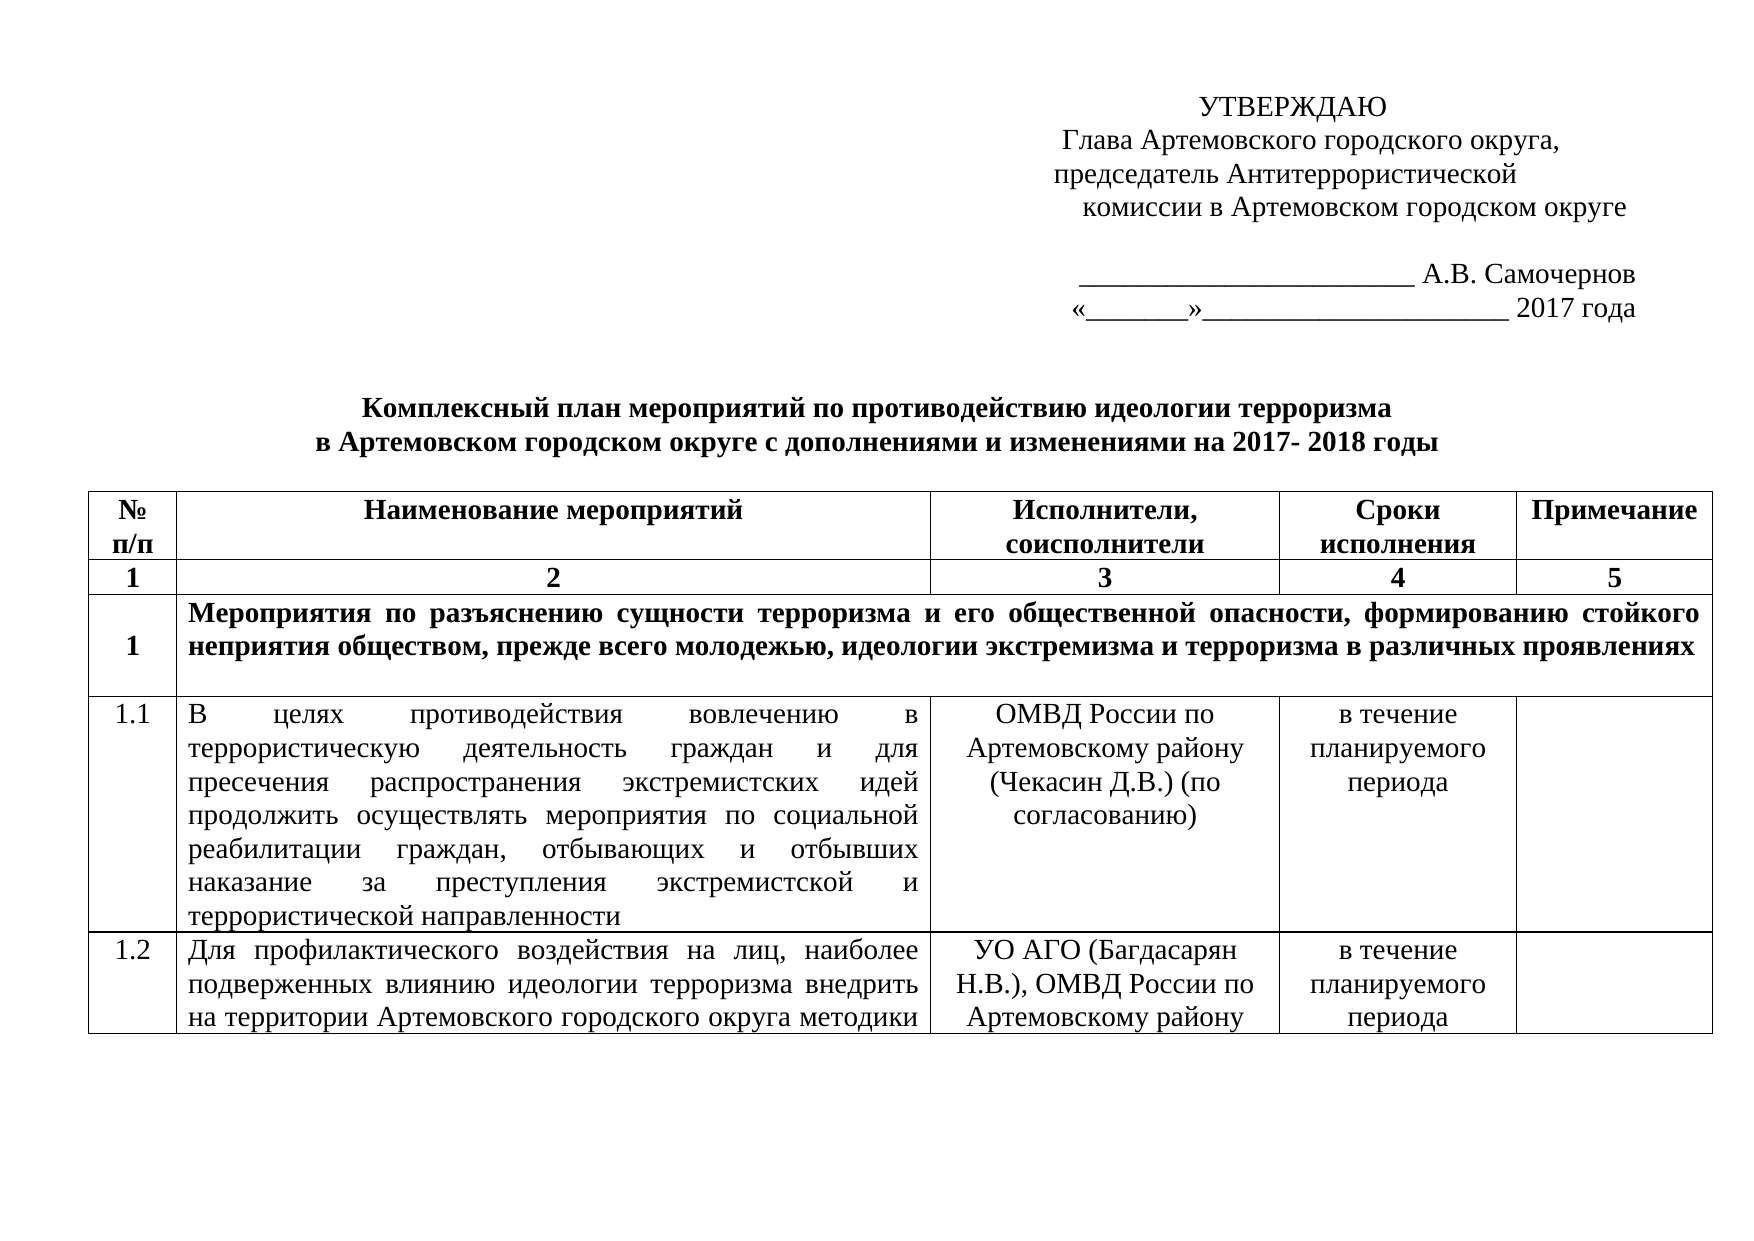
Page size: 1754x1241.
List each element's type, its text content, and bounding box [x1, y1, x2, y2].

table_header Сроки исполнения [1280, 492, 1516, 559]
table_cell в течение планируемого периода [1280, 697, 1516, 931]
table_cell 4 [1280, 560, 1516, 594]
text УТВЕРЖДАЮ [118, 89, 1636, 122]
table_cell 5 [1517, 560, 1712, 594]
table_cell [177, 933, 930, 1033]
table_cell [931, 933, 1279, 1033]
text комиссии в Артемовском городском округе [118, 189, 1636, 223]
text председатель Антитеррористической [118, 156, 1636, 189]
table_header Примечание [1517, 492, 1712, 559]
table_header Наименование мероприятий [177, 492, 930, 559]
table_cell 1.2 [89, 933, 176, 1033]
table_cell 2 [177, 560, 930, 594]
table_cell Мероприятия по разъяснению сущности терроризма и его общественной опасности, формированию стойкого неприятия обществом, прежде всего молодежью, идеологии экстремизма и терроризма в различных проявлениях [177, 595, 1712, 696]
table_header № п/п [89, 492, 176, 559]
table_cell 1.1 [89, 697, 176, 931]
text «_______»_____________________ 2017 года [118, 290, 1636, 323]
text _______________________ А.В. Самочернов [118, 256, 1636, 290]
table_cell 1 [89, 560, 176, 594]
table_cell 3 [931, 560, 1279, 594]
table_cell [1280, 933, 1516, 1033]
text Комплексный план мероприятий по противодействию идеологии терроризма [118, 391, 1636, 424]
table_cell ОМВД России по Артемовскому району (Чекасин Д.В.) (по согласованию) [931, 697, 1279, 931]
table_header Исполнители, соисполнители [931, 492, 1279, 559]
table_cell [1517, 697, 1712, 931]
text в Артемовском городском округе с дополнениями и изменениями на 2017- 2018 годы [118, 424, 1636, 458]
table_cell В целях противодействия вовлечению в террористическую деятельность граждан и для пресечения распространения экстремистских идей продолжить осуществлять мероприятия по социальной реабилитации граждан, отбывающих и отбывших наказание за преступления экстремистской и террористической направленности [177, 697, 930, 931]
text Глава Артемовского городского округа, [118, 122, 1636, 156]
table_cell 1 [89, 595, 176, 696]
table_cell [1517, 933, 1712, 1033]
